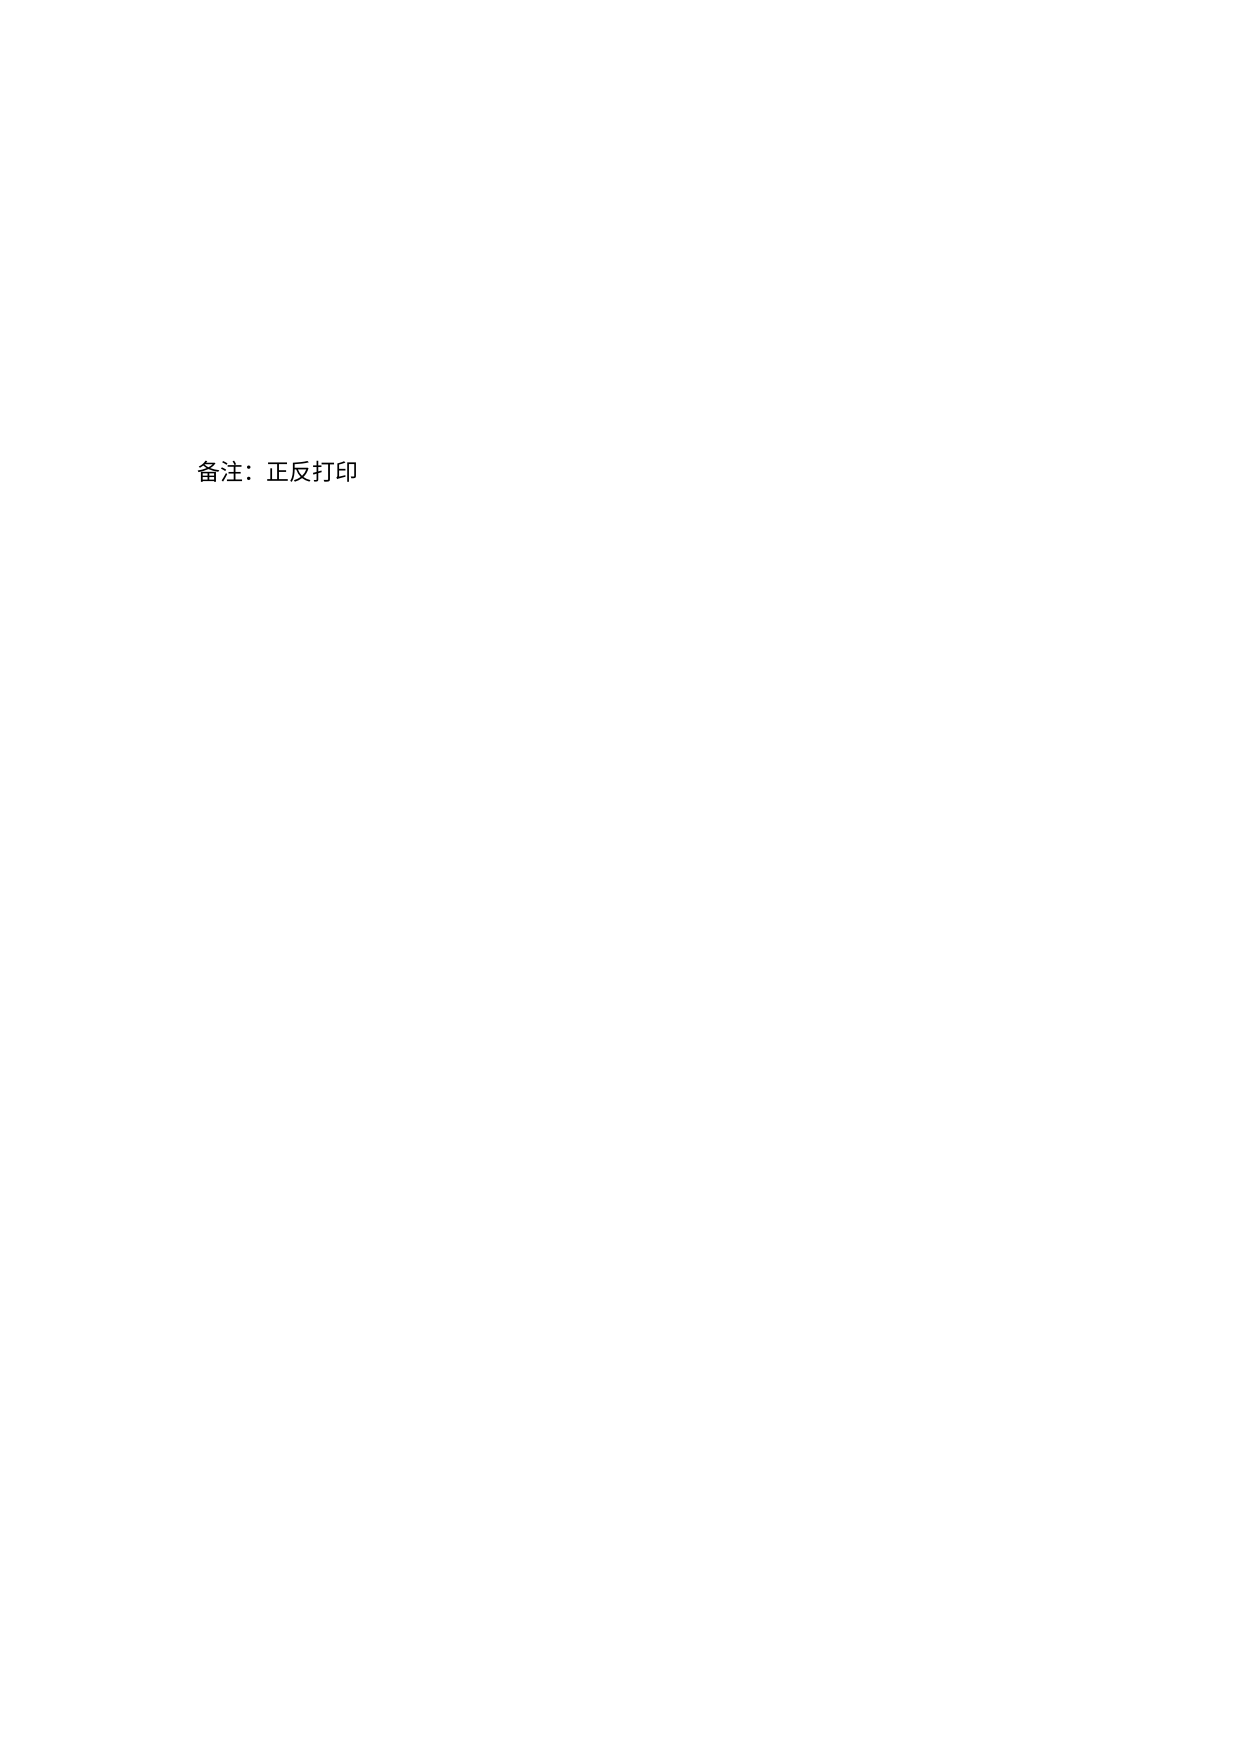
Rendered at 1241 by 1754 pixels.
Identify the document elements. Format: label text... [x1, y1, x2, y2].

text 备注：正反打印 [148, 438, 1092, 503]
